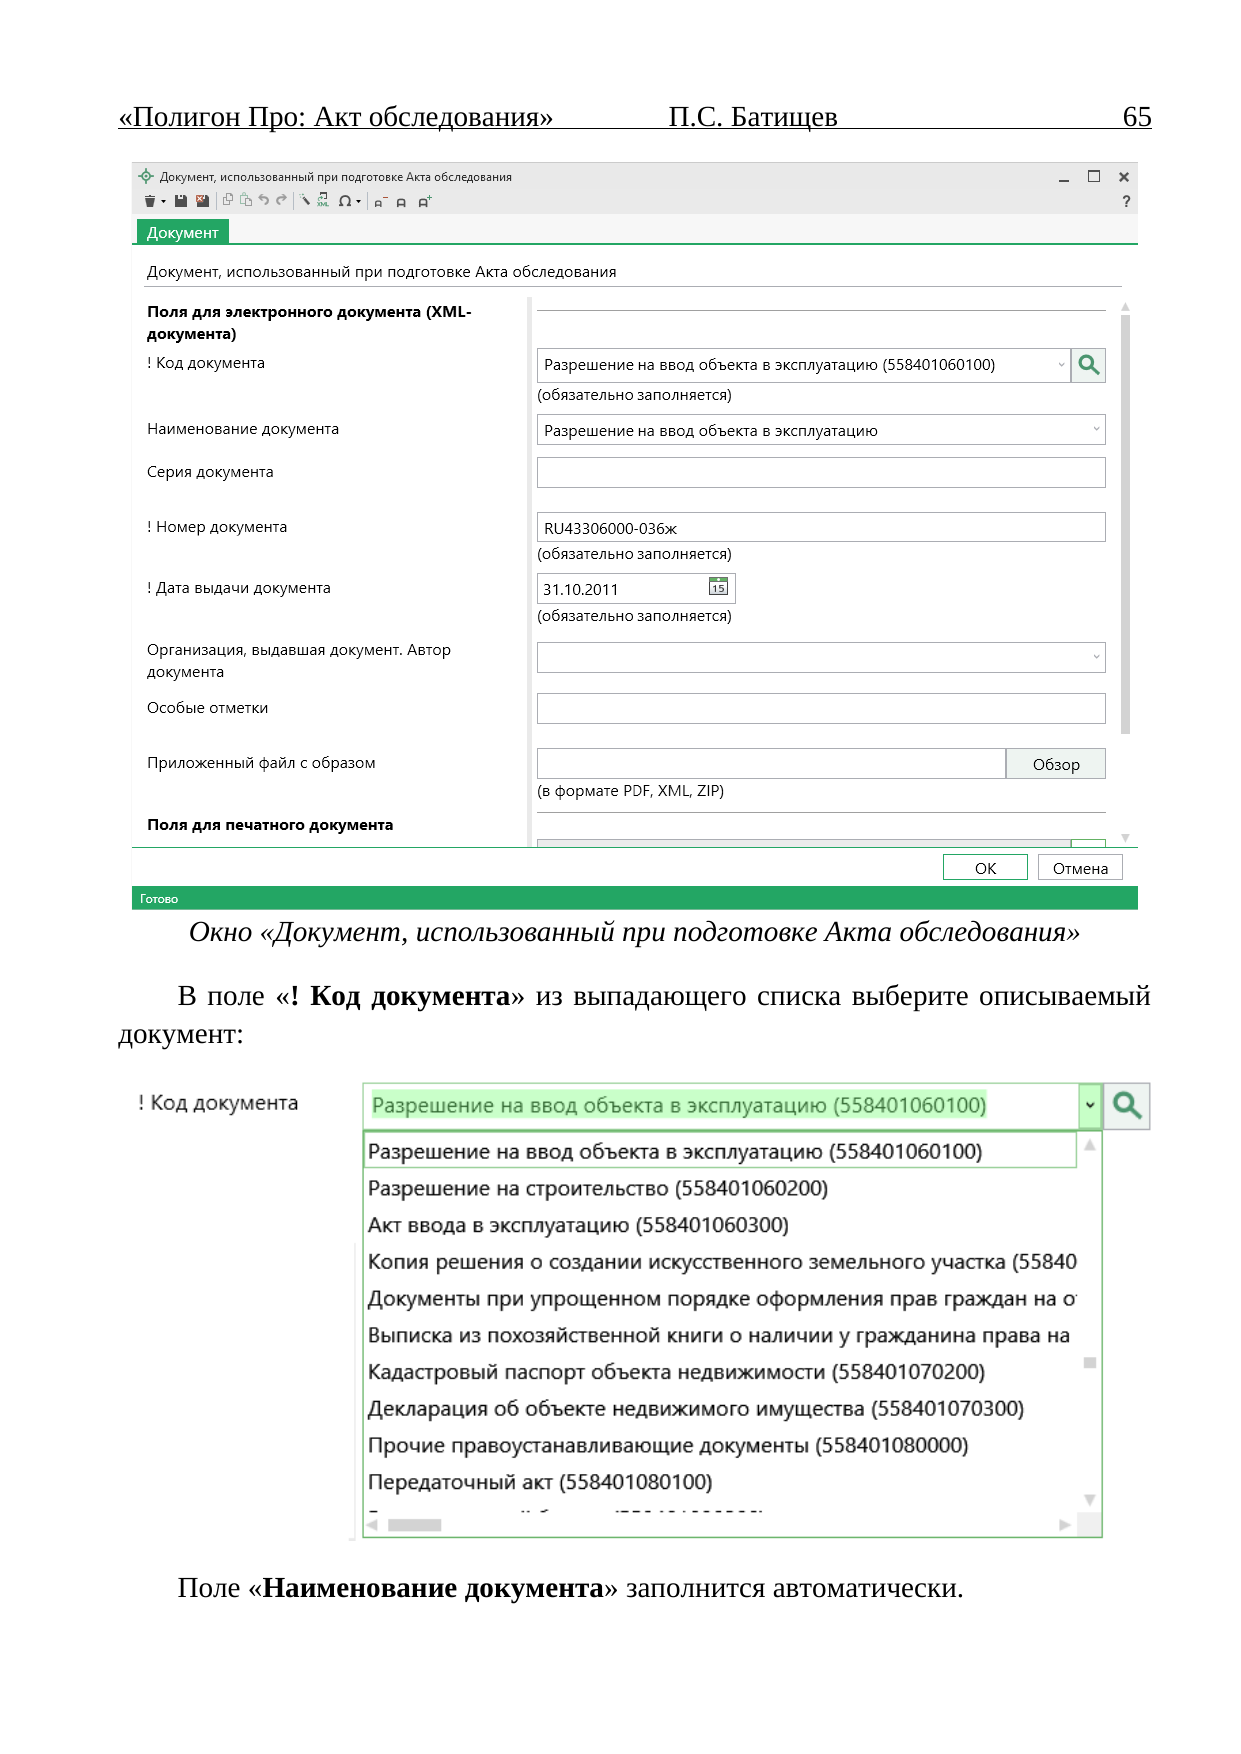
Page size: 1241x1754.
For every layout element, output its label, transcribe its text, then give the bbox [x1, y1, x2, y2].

picture [131, 162, 1138, 910]
text В поле «! Код документа» из выпадающего списка выберите описываемый документ: [118, 978, 1152, 1050]
text Поле «Наименование документа» заполнится автоматически. [118, 1570, 1152, 1604]
picture [118, 1080, 1152, 1541]
